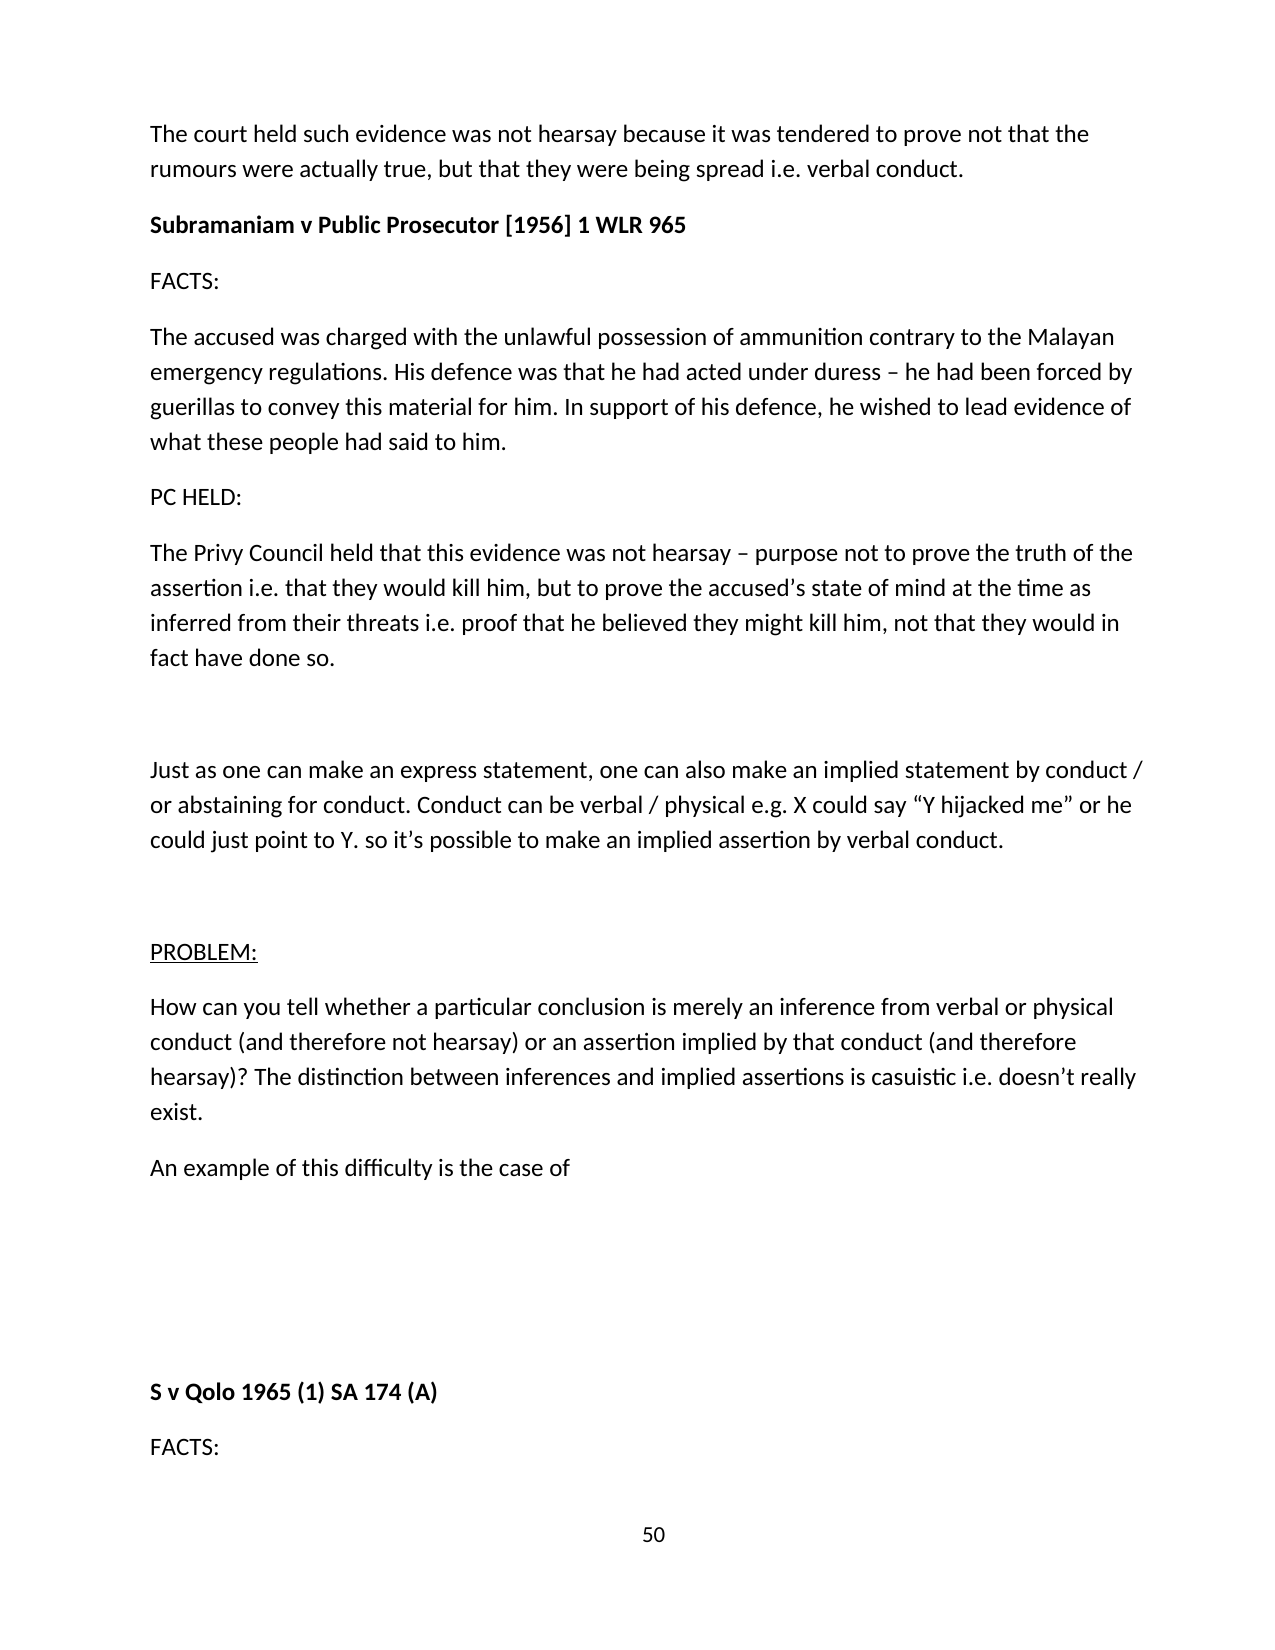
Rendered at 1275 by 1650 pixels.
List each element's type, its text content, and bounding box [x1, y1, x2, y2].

text The accused was charged with the unlawful possession of ammunition contrary to the Malayan emergency regulations. His defence was that he had acted under duress – he had been forced by guerillas to convey this material for him. In support of his defence, he wished to lead evidence of what these people had said to him. [150, 321, 1157, 456]
text The court held such evidence was not hearsay because it was tendered to prove not that the rumours were actually true, but that they were being spread i.e. verbal conduct. [150, 118, 1157, 184]
text S v Qolo 1965 (1) SA 174 (A) [150, 1376, 1157, 1406]
text FACTS: [150, 1431, 1157, 1462]
text Subramaniam v Public Prosecutor [1956] 1 WLR 965 [150, 209, 1157, 239]
text PROBLEM: [150, 936, 1157, 966]
text An example of this difficulty is the case of [150, 1152, 1157, 1183]
text The Privy Council held that this evidence was not hearsay – purpose not to prove the truth of the assertion i.e. that they would kill him, but to prove the accused’s state of mind at the time as inferred from their threats i.e. proof that he believed they might kill him, not that they would in fact have done so. [150, 537, 1157, 673]
text PC HELD: [150, 481, 1157, 512]
text Just as one can make an express statement, one can also make an implied statement by conduct / or abstaining for conduct. Conduct can be verbal / physical e.g. X could say “Y hijacked me” or he could just point to Y. so it’s possible to make an implied assertion by verbal conduct. [150, 754, 1157, 854]
text FACTS: [150, 265, 1157, 295]
text How can you tell whether a particular conclusion is merely an inference from verbal or physical conduct (and therefore not hearsay) or an assertion implied by that conduct (and therefore hearsay)? The distinction between inferences and implied assertions is casuistic i.e. doesn’t really exist. [150, 991, 1157, 1127]
